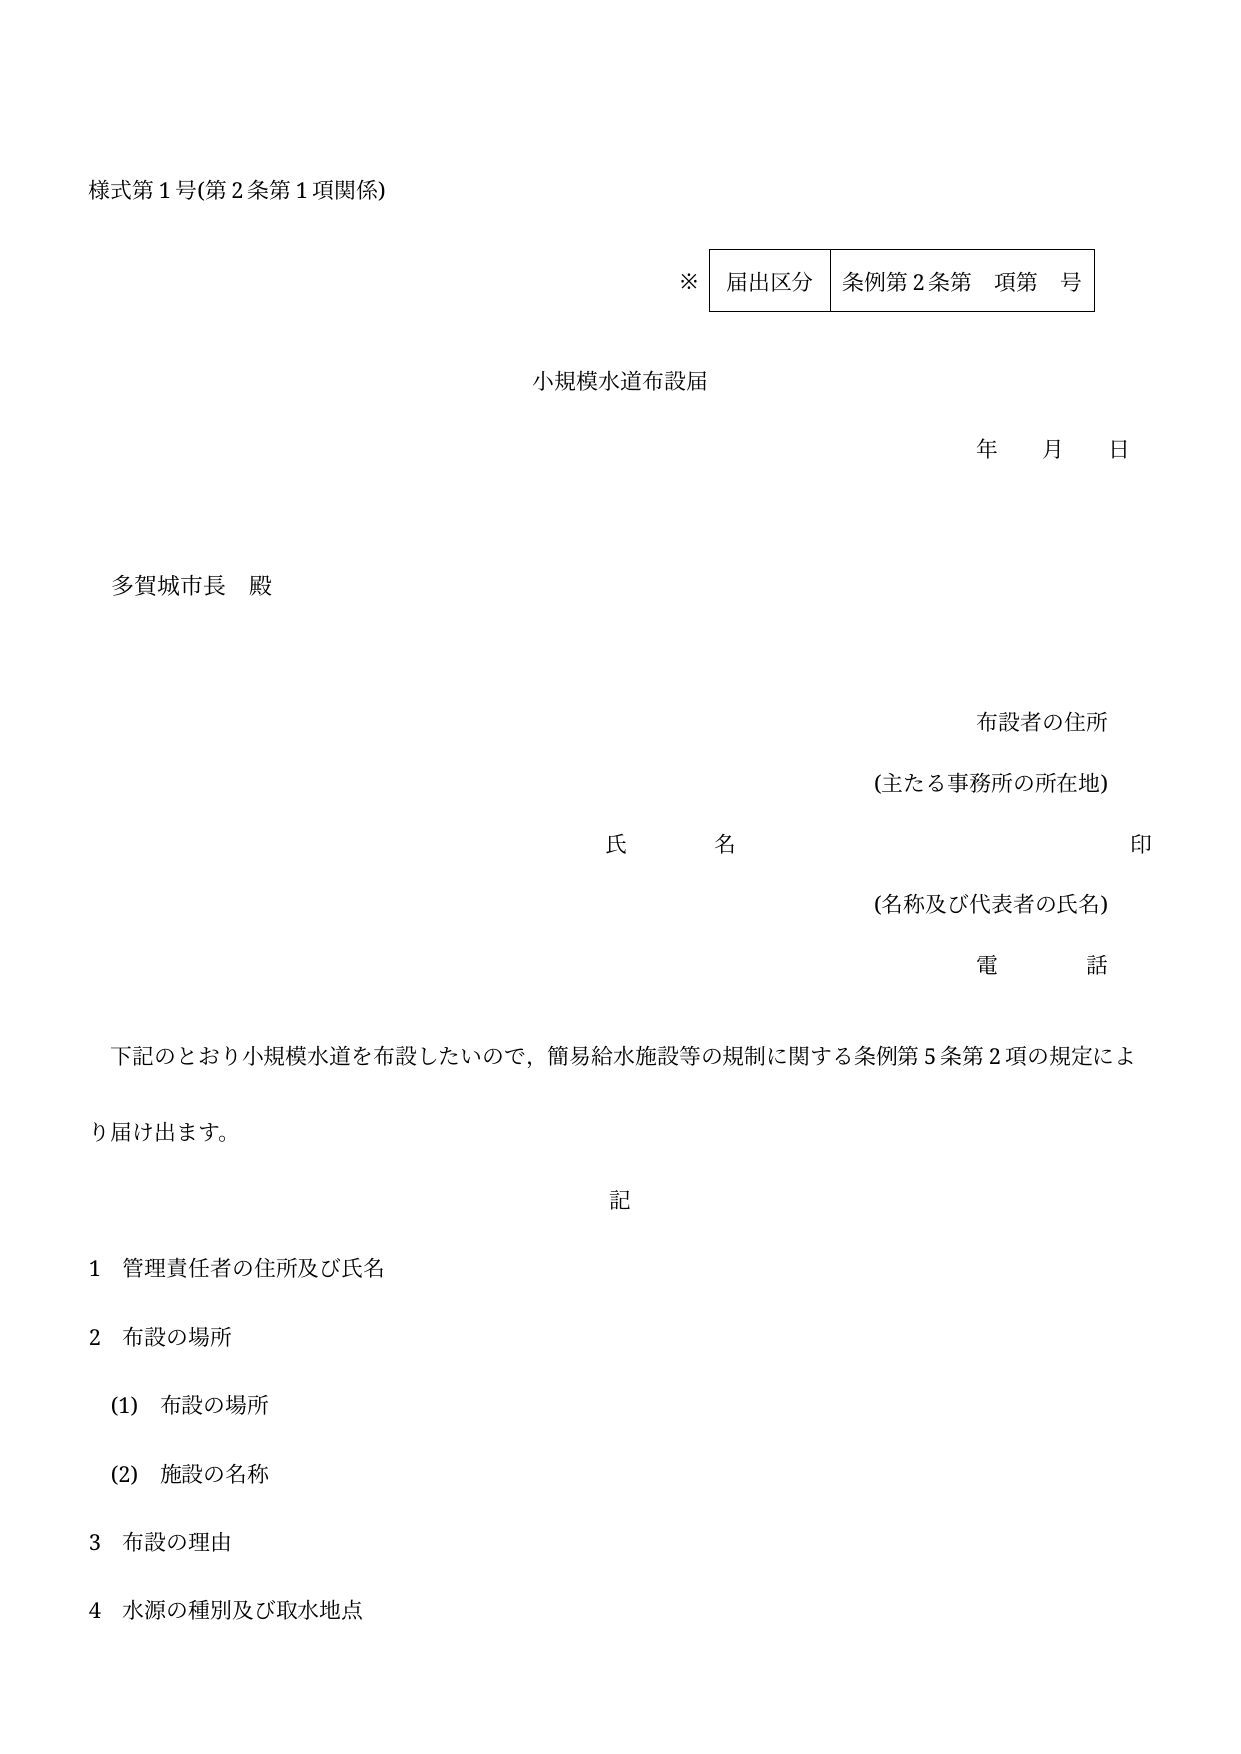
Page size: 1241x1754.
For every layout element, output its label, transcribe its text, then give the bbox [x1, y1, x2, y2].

text 布設者の住所 [89, 691, 1108, 752]
text 1 管理責任者の住所及び氏名 [89, 1237, 1152, 1298]
table_header 届出区分 [710, 250, 830, 311]
text 電 話 [89, 933, 1108, 994]
table_header 条例第2条第 項第 号 [831, 250, 1094, 311]
text (主たる事務所の所在地) [89, 752, 1108, 812]
table_header ※ [207, 249, 709, 311]
text 下記のとおり小規模水道を布設したいので，簡易給水施設等の規制に関する条例第5条第2項の規定により届け出ます。 [89, 1024, 1152, 1161]
text 小規模水道布設届 [89, 350, 1152, 410]
text (名称及び代表者の氏名) [89, 873, 1108, 933]
text 氏 名 印 [89, 812, 1152, 873]
text 様式第1号(第2条第1項関係) [89, 158, 1152, 219]
text 4 水源の種別及び取水地点 [89, 1579, 1152, 1640]
text 多賀城市長 殿 [89, 554, 1152, 615]
text 年 月 日 [89, 418, 1130, 479]
text (2) 施設の名称 [89, 1442, 1152, 1503]
text (1) 布設の場所 [89, 1374, 1152, 1434]
text 3 布設の理由 [89, 1511, 1152, 1571]
text 2 布設の場所 [89, 1306, 1152, 1366]
text 記 [89, 1169, 1152, 1229]
